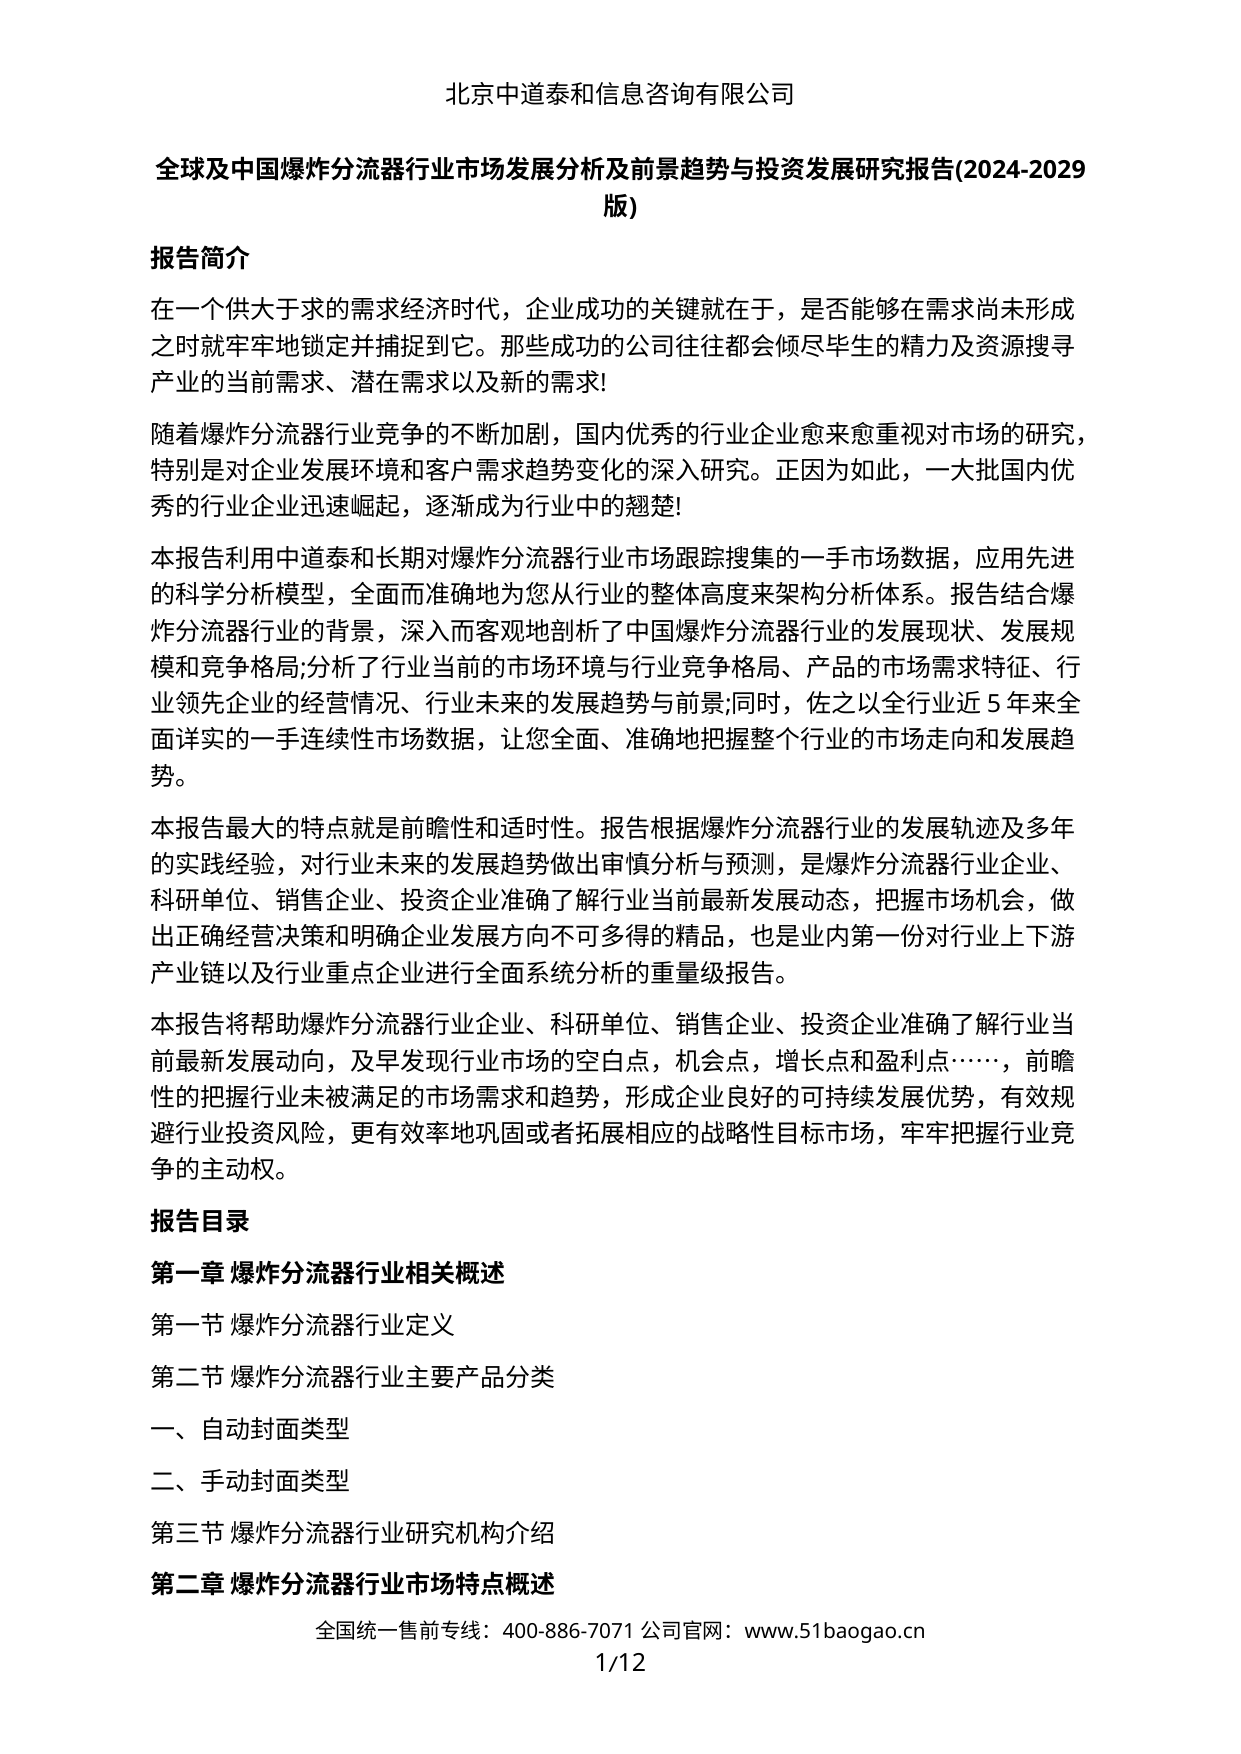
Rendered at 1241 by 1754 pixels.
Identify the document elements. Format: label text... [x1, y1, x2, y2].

text 本报告利用中道泰和长期对爆炸分流器行业市场跟踪搜集的一手市场数据，应用先进的科学分析模型，全面而准确地为您从行业的整体高度来架构分析体系。报告结合爆炸分流器行业的背景，深入而客观地剖析了中国爆炸分流器行业的发展现状、发展规模和竞争格局;分析了行业当前的市场环境与行业竞争格局、产品的市场需求特征、行业领先企业的经营情况、行业未来的发展趋势与前景;同时，佐之以全行业近5年来全面详实的一手连续性市场数据，让您全面、准确地把握整个行业的市场走向和发展趋势。 [150, 539, 1090, 792]
text 第二节 爆炸分流器行业主要产品分类 [150, 1357, 1090, 1394]
text 本报告最大的特点就是前瞻性和适时性。报告根据爆炸分流器行业的发展轨迹及多年的实践经验，对行业未来的发展趋势做出审慎分析与预测，是爆炸分流器行业企业、科研单位、销售企业、投资企业准确了解行业当前最新发展动态，把握市场机会，做出正确经营决策和明确企业发展方向不可多得的精品，也是业内第一份对行业上下游产业链以及行业重点企业进行全面系统分析的重量级报告。 [150, 808, 1090, 989]
text 报告目录 [150, 1202, 1090, 1238]
text 在一个供大于求的需求经济时代，企业成功的关键就在于，是否能够在需求尚未形成之时就牢牢地锁定并捕捉到它。那些成功的公司往往都会倾尽毕生的精力及资源搜寻产业的当前需求、潜在需求以及新的需求! [150, 290, 1090, 399]
text 一、自动封面类型 [150, 1409, 1090, 1446]
text 第一节 爆炸分流器行业定义 [150, 1306, 1090, 1342]
text 报告简介 [150, 238, 1090, 274]
text 第一章 爆炸分流器行业相关概述 [150, 1254, 1090, 1290]
text 第二章 爆炸分流器行业市场特点概述 [150, 1565, 1090, 1601]
text 本报告将帮助爆炸分流器行业企业、科研单位、销售企业、投资企业准确了解行业当前最新发展动向，及早发现行业市场的空白点，机会点，增长点和盈利点……，前瞻性的把握行业未被满足的市场需求和趋势，形成企业良好的可持续发展优势，有效规避行业投资风险，更有效率地巩固或者拓展相应的战略性目标市场，牢牢把握行业竞争的主动权。 [150, 1005, 1090, 1186]
text 第三节 爆炸分流器行业研究机构介绍 [150, 1513, 1090, 1549]
text 随着爆炸分流器行业竞争的不断加剧，国内优秀的行业企业愈来愈重视对市场的研究，特别是对企业发展环境和客户需求趋势变化的深入研究。正因为如此，一大批国内优秀的行业企业迅速崛起，逐渐成为行业中的翘楚! [150, 414, 1090, 523]
text 二、手动封面类型 [150, 1461, 1090, 1497]
text 全球及中国爆炸分流器行业市场发展分析及前景趋势与投资发展研究报告(2024-2029版) [150, 150, 1090, 222]
